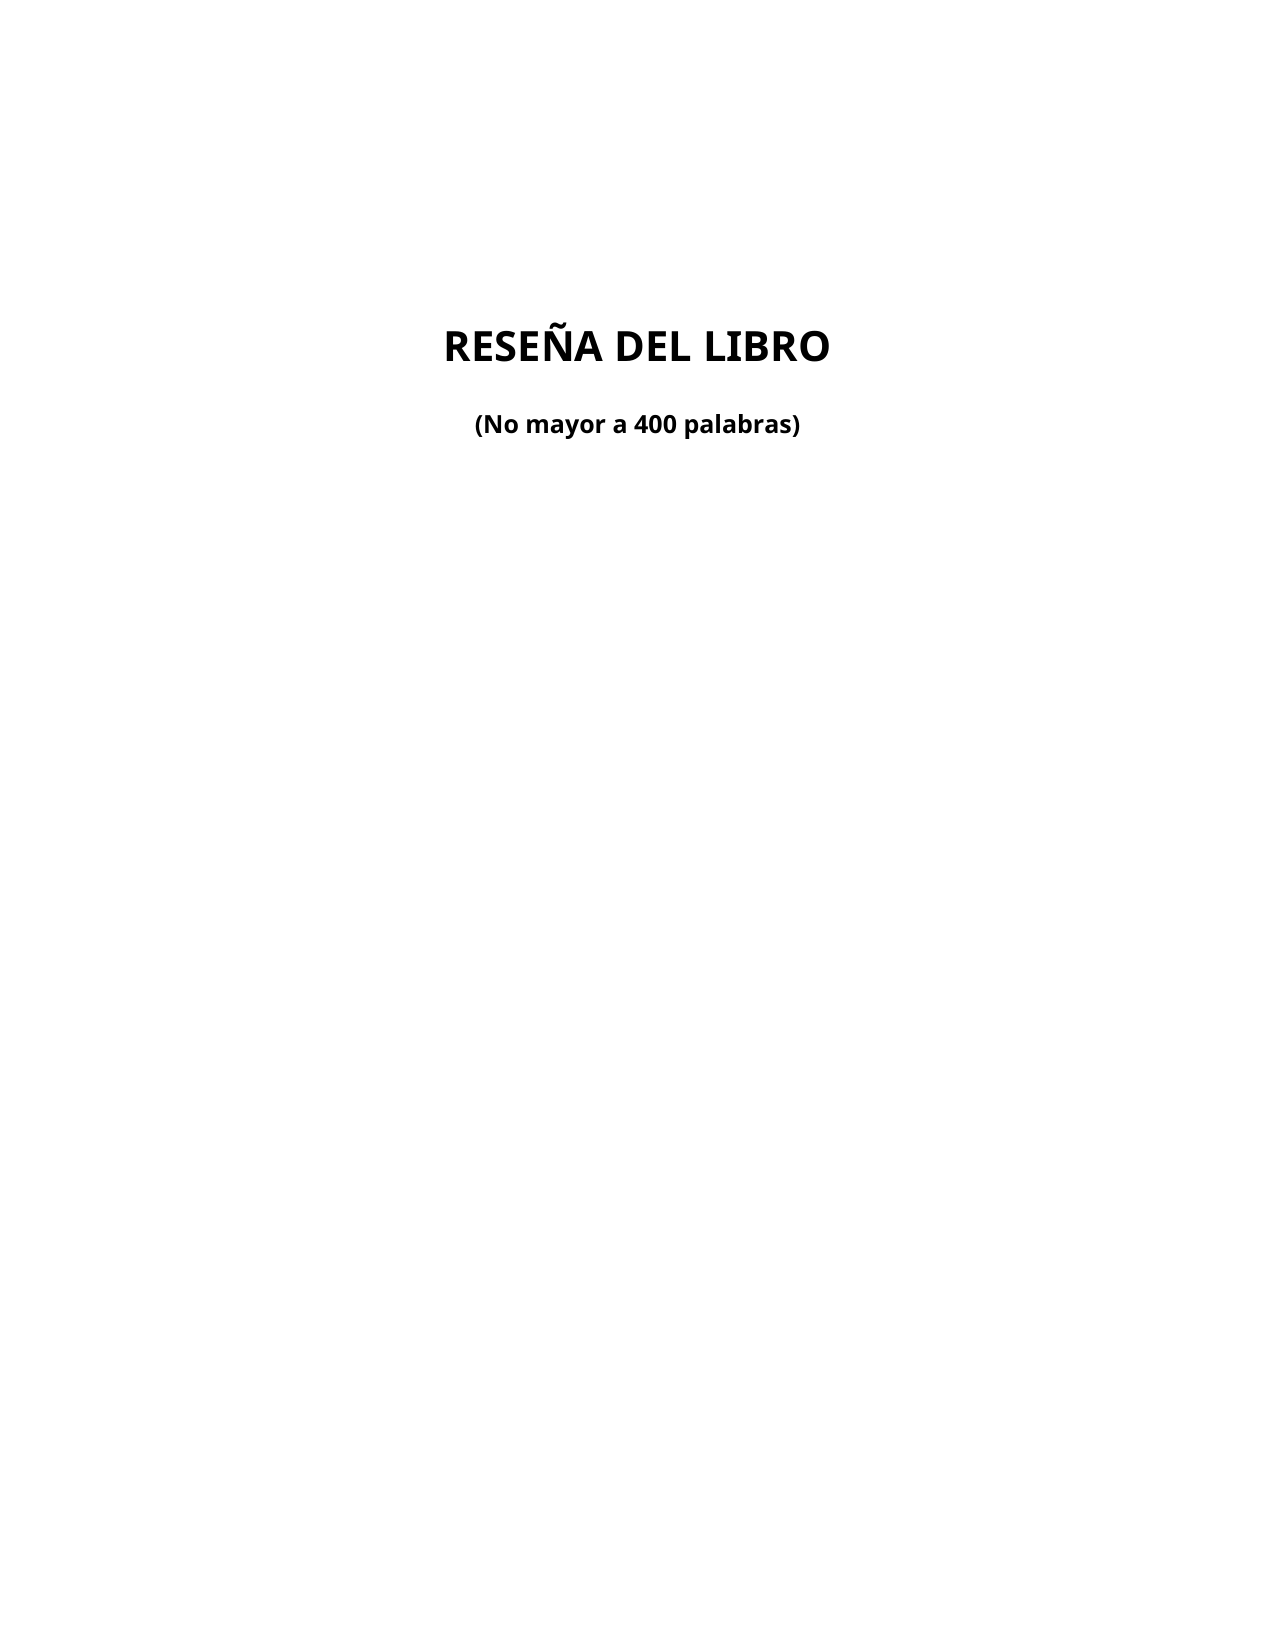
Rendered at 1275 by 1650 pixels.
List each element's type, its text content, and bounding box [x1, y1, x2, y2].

text RESEÑA DEL LIBRO [177, 316, 1098, 373]
text (No mayor a 400 palabras) [177, 407, 1098, 441]
